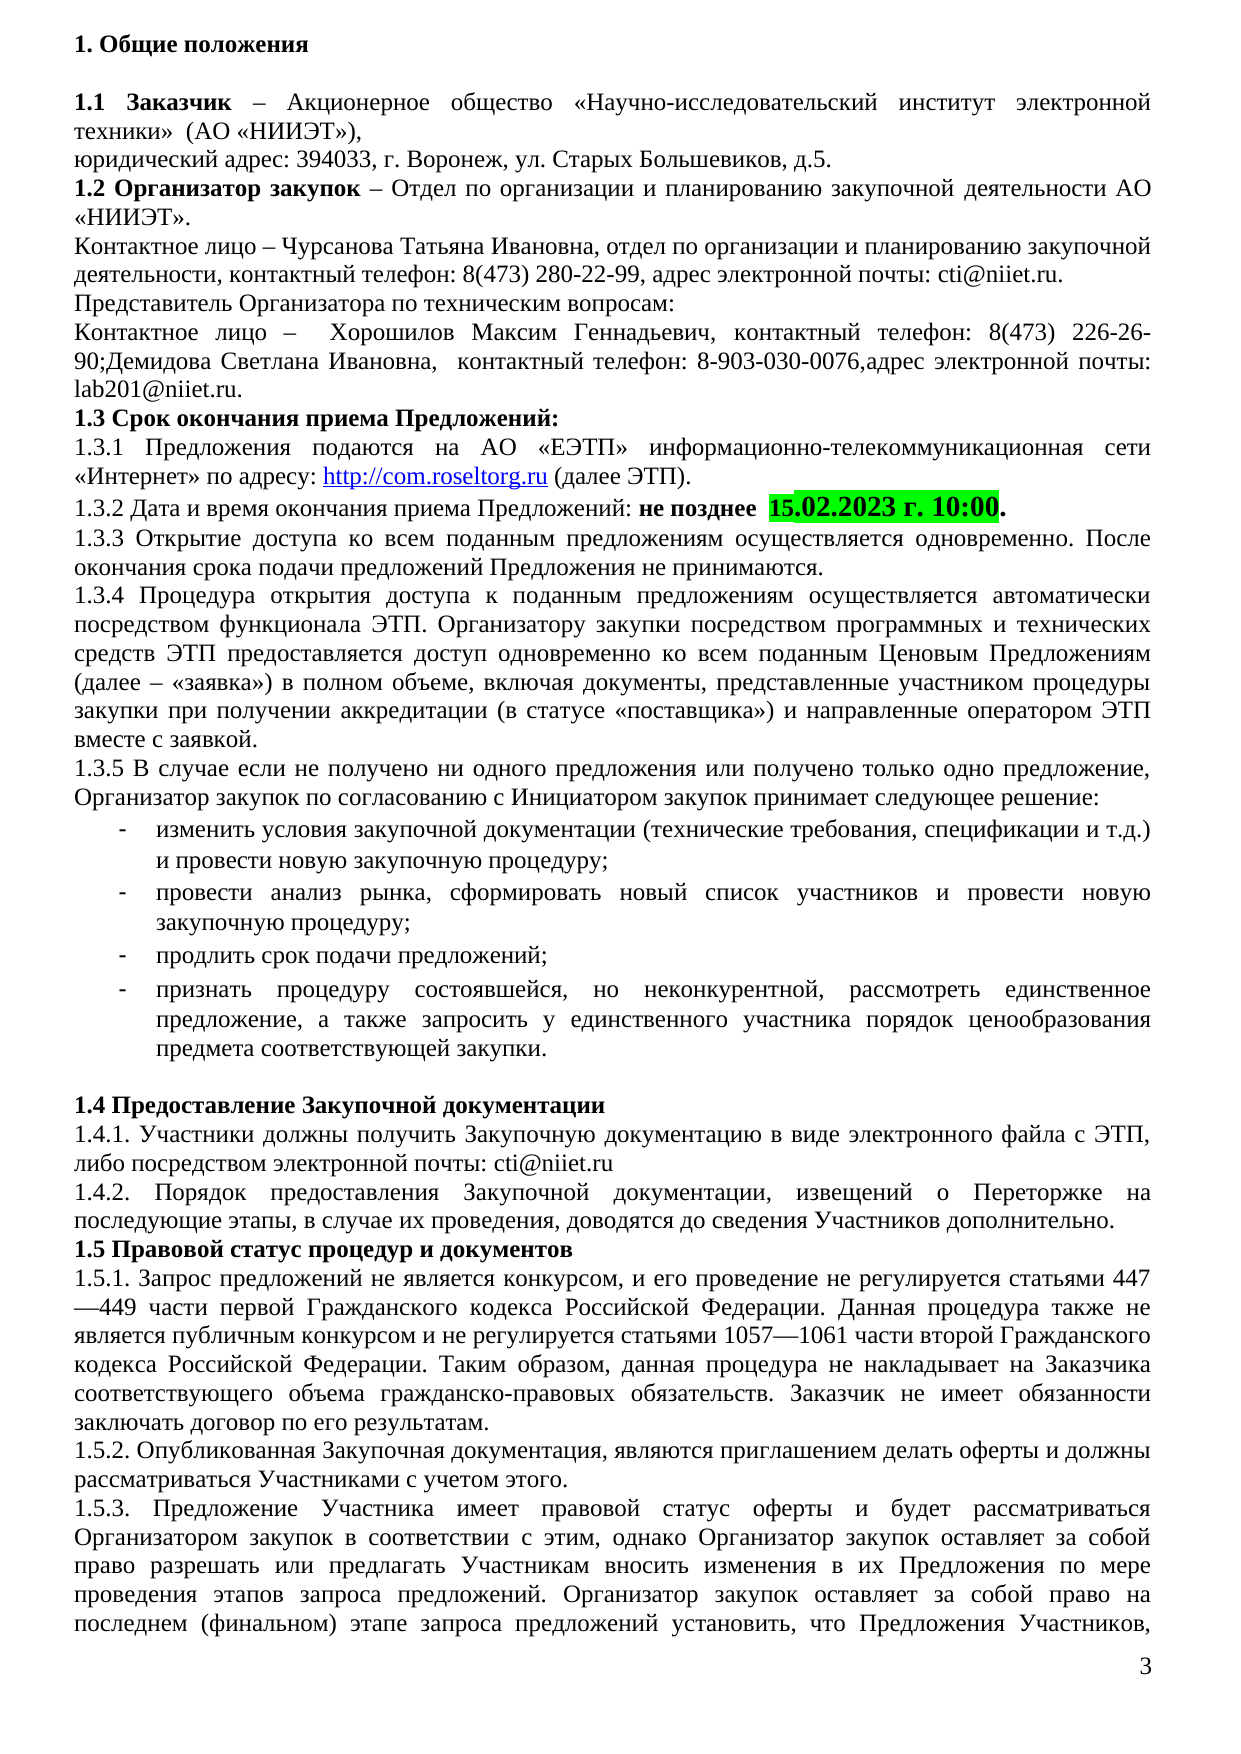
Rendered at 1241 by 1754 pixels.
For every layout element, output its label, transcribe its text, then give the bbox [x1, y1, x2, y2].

text 1.3.1 Предложения подаются на АО «ЕЭТП» информационно-телекоммуникационная сети «Интернет» по адресу: http://com.roseltorg.ru (далее ЭТП). [74, 432, 1152, 489]
text 1.2 Организатор закупок – Отдел по организации и планированию закупочной деятельности АО «НИИЭТ». [74, 173, 1152, 231]
list провести анализ рынка, сформировать новый список участников и провести новую закупочную процедуру; [118, 873, 1152, 936]
text 1.5.1. Запрос предложений не является конкурсом, и его проведение не регулируется статьями 447—449 части первой Гражданского кодекса Российской Федерации. Данная процедура также не является публичным конкурсом и не регулируется статьями 1057—1061 части второй Гражданского кодекса Российской Федерации. Таким образом, данная процедура не накладывает на Заказчика соответствующего объема гражданско-правовых обязательств. Заказчик не имеет обязанности заключать договор по его результатам. [74, 1263, 1152, 1436]
text 1.4 Предоставление Закупочной документации [74, 1091, 1152, 1119]
text 1. Общие положения [74, 29, 1152, 58]
list изменить условия закупочной документации (технические требования, спецификации и т.д.) и провести новую закупочную процедуру; [118, 811, 1152, 873]
text 1.3.4 Процедура открытия доступа к поданным предложениям осуществляется автоматически посредством функционала ЭТП. Организатору закупки посредством программных и технических средств ЭТП предоставляется доступ одновременно ко всем поданным Ценовым Предложениям (далее – «заявка») в полном объеме, включая документы, представленные участником процедуры закупки при получении аккредитации (в статусе «поставщика») и направленные оператором ЭТП вместе с заявкой. [74, 581, 1152, 753]
text 1.3.5 В случае если не получено ни одного предложения или получено только одно предложение, Организатор закупок по согласованию с Инициатором закупок принимает следующее решение: [74, 753, 1152, 811]
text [74, 1493, 1152, 1637]
text 1.3 Срок окончания приема Предложений: [74, 403, 1152, 432]
text Представитель Организатора по техническим вопросам: [74, 288, 1152, 317]
text 1.4.2. Порядок предоставления Закупочной документации, извещений о Переторжке на последующие этапы, в случае их проведения, доводятся до сведения Участников дополнительно. [74, 1177, 1152, 1234]
list продлить срок подачи предложений; [118, 936, 1152, 970]
list признать процедуру состоявшейся, но неконкурентной, рассмотреть единственное предложение, а также запросить у единственного участника порядок ценообразования предмета соответствующей закупки. [118, 970, 1152, 1062]
text 1.4.1. Участники должны получить Закупочную документацию в виде электронного файла с ЭТП, либо посредством электронной почты: сti@niiet.ru [74, 1119, 1152, 1177]
text 1.3.2 Дата и время окончания приема Предложений: не позднее 15.02.2023 г. 10:00. [74, 489, 1152, 523]
text Контактное лицо – Хорошилов Максим Геннадьевич, контактный телефон: 8(473) 226-26-90;Демидова Светлана Ивановна, контактный телефон: 8-903-030-0076,адрес электронной почты: lab201@niiet.ru. [74, 317, 1152, 403]
text юридический адрес: 394033, г. Воронеж, ул. Старых Большевиков, д.5. [74, 144, 1152, 173]
text 1.3.3 Открытие доступа ко всем поданным предложениям осуществляется одновременно. После окончания срока подачи предложений Предложения не принимаются. [74, 523, 1152, 581]
text 1.5.2. Опубликованная Закупочная документация, являются приглашением делать оферты и должны рассматриваться Участниками с учетом этого. [74, 1436, 1152, 1493]
text 1.1 Заказчик – Акционерное общество «Научно-исследовательский институт электронной техники» (АО «НИИЭТ»), [74, 87, 1152, 144]
text 1.5 Правовой статус процедур и документов [74, 1234, 1152, 1263]
text Контактное лицо – Чурсанова Татьяна Ивановна, отдел по организации и планированию закупочной деятельности, контактный телефон: 8(473) 280-22-99, адрес электронной почты: cti@niiet.ru. [74, 231, 1152, 288]
